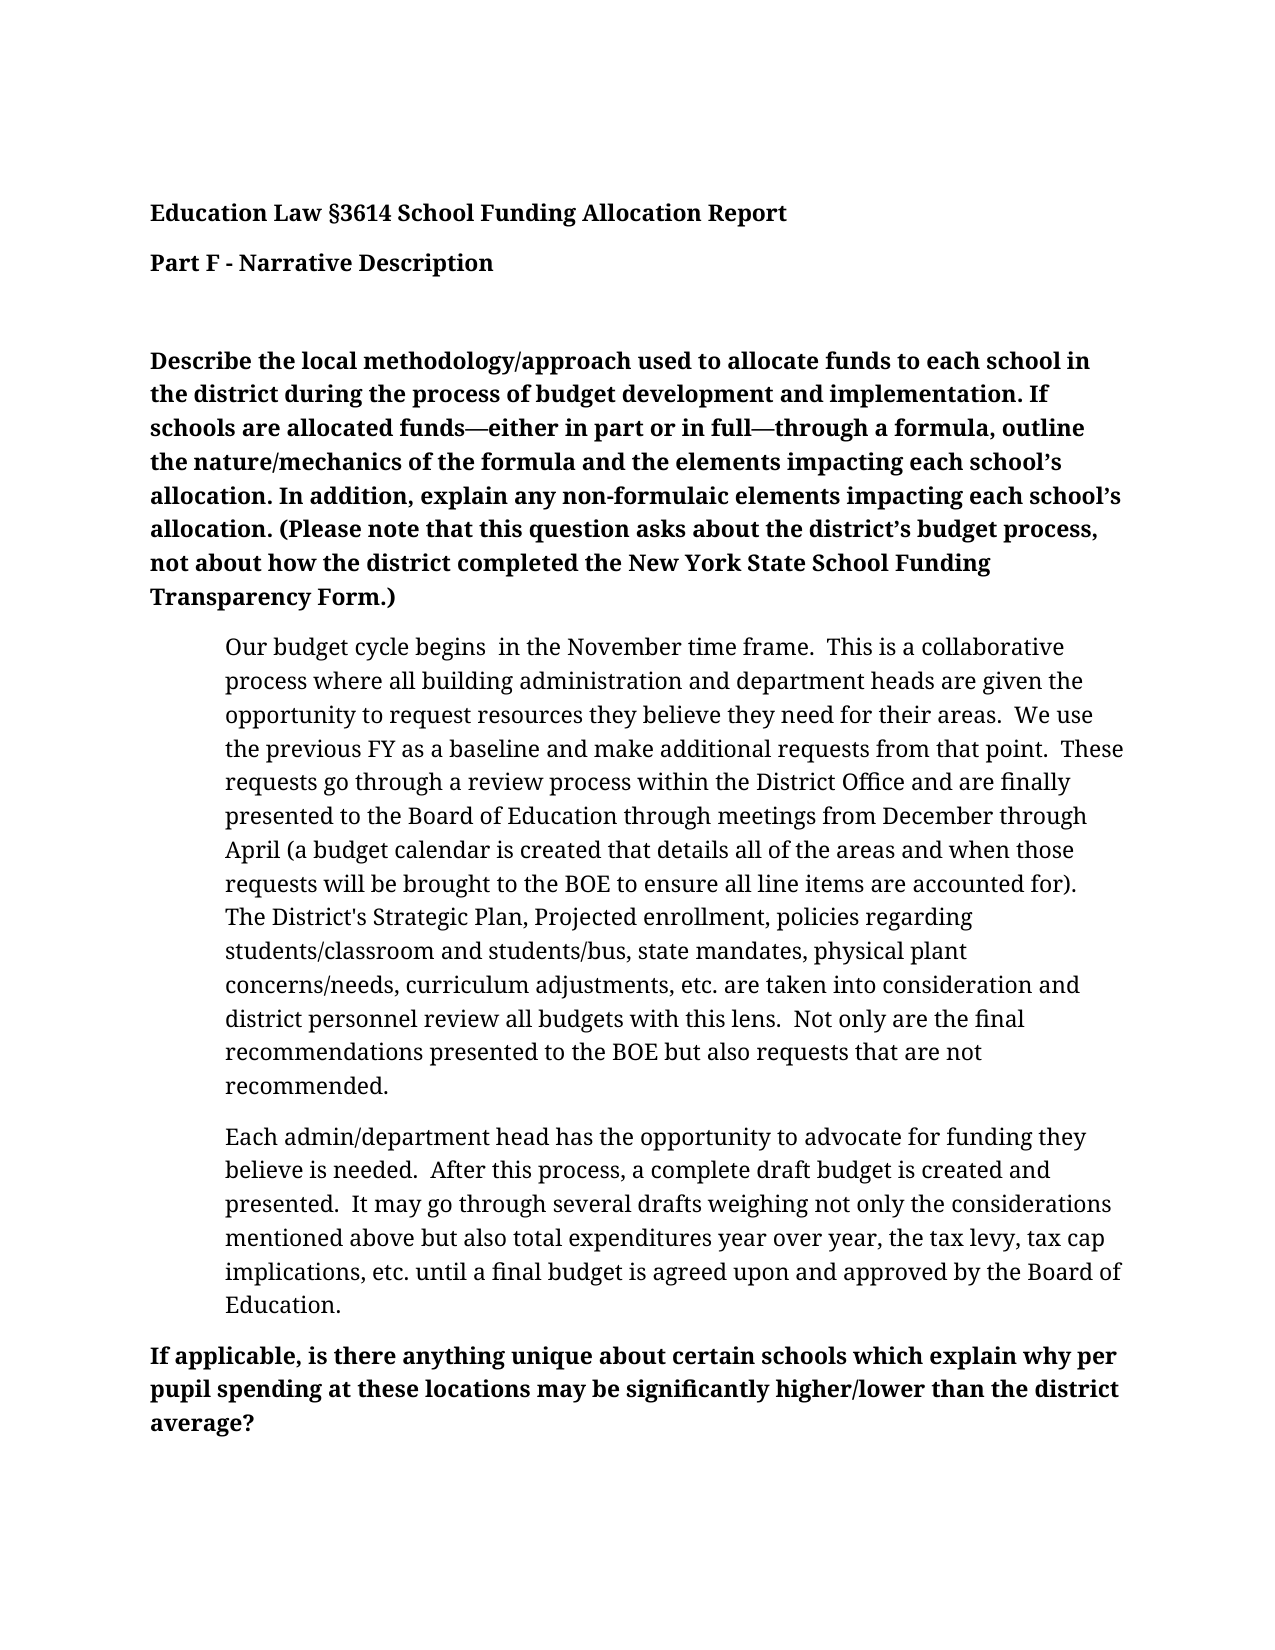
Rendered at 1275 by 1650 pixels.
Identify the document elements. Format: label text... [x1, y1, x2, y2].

text Education Law §3614 School Funding Allocation Report [150, 197, 1125, 228]
text Our budget cycle begins in the November time frame. This is a collaborative process where all building administration and department heads are given the opportunity to request resources they believe they need for their areas. We use the previous FY as a baseline and make additional requests from that point. These requests go through a review process within the District Office and are finally presented to the Board of Education through meetings from December through April (a budget calendar is created that details all of the areas and when those requests will be brought to the BOE to ensure all line items are accounted for). The District's Strategic Plan, Projected enrollment, policies regarding students/classroom and students/bus, state mandates, physical plant concerns/needs, curriculum adjustments, etc. are taken into consideration and district personnel review all budgets with this lens. Not only are the final recommendations presented to the BOE but also requests that are not recommended. [225, 631, 1125, 1101]
text Part F - Narrative Description [150, 247, 1125, 278]
text Each admin/department head has the opportunity to advocate for funding they believe is needed. After this process, a complete draft budget is created and presented. It may go through several drafts weighing not only the considerations mentioned above but also total expenditures year over year, the tax levy, tax cap implications, etc. until a final budget is agreed upon and approved by the Board of Education. [225, 1120, 1125, 1320]
list If applicable, is there anything unique about certain schools which explain why per pupil spending at these locations may be significantly higher/lower than the district average? [150, 1339, 1125, 1438]
list Describe the local methodology/approach used to allocate funds to each school in the district during the process of budget development and implementation. If schools are allocated funds—either in part or in full—through a formula, outline the nature/mechanics of the formula and the elements impacting each school’s allocation. In addition, explain any non-formulaic elements impacting each school’s allocation. (Please note that this question asks about the district’s budget process, not about how the district completed the New York State School Funding Transparency Form.) [150, 344, 1125, 612]
